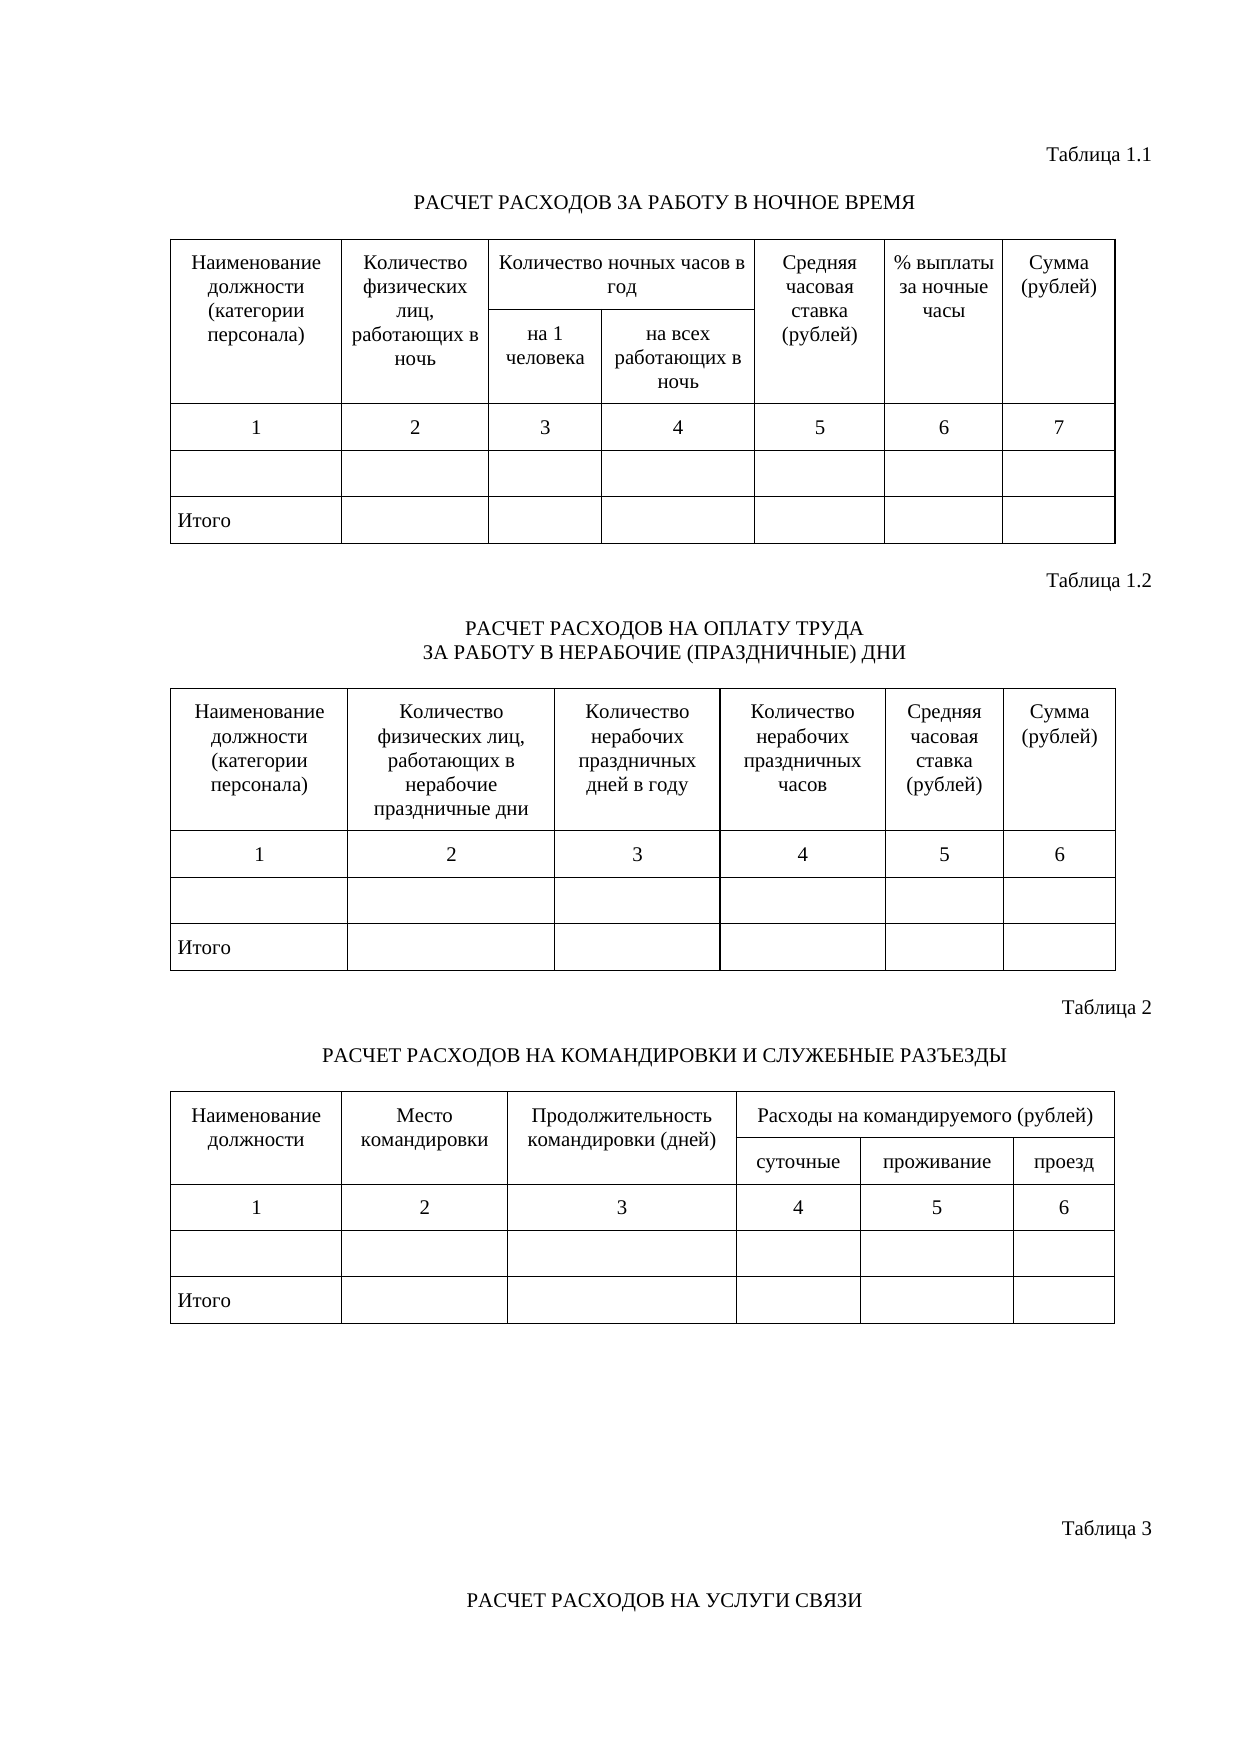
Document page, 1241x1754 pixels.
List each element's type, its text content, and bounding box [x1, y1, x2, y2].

table_cell 5 [755, 404, 884, 450]
table_cell [348, 878, 554, 923]
table_cell на всех работающих в ночь [602, 310, 754, 403]
table_cell 4 [721, 831, 885, 877]
table_header Наименование должности (категории персонала) [171, 689, 347, 830]
text ЗА РАБОТУ В НЕРАБОЧИЕ (ПРАЗДНИЧНЫЕ) ДНИ [177, 640, 1152, 664]
table_cell [886, 924, 1003, 969]
table_cell [342, 1277, 507, 1323]
table_cell 3 [489, 404, 601, 450]
table_cell [342, 497, 488, 542]
table_header Сумма (рублей) [1004, 689, 1115, 830]
table_cell [861, 1231, 1013, 1276]
table_header Продолжительность командировки (дней) [508, 1092, 736, 1183]
table_cell [737, 1231, 860, 1276]
table_cell [1004, 924, 1115, 969]
text РАСЧЕТ РАСХОДОВ НА УСЛУГИ СВЯЗИ [177, 1588, 1152, 1612]
table_cell [171, 451, 341, 496]
table_cell 1 [171, 1185, 341, 1230]
table_cell 1 [171, 831, 347, 877]
table_cell [1003, 451, 1114, 496]
text РАСЧЕТ РАСХОДОВ НА ОПЛАТУ ТРУДА [177, 616, 1152, 640]
table_cell проезд [1014, 1138, 1114, 1183]
table_header Место командировки [342, 1092, 507, 1183]
table_cell Итого [171, 1277, 341, 1323]
table_cell 6 [1004, 831, 1115, 877]
table_cell 3 [555, 831, 719, 877]
table_cell [1004, 878, 1115, 923]
table_cell 4 [737, 1185, 860, 1230]
text РАСЧЕТ РАСХОДОВ ЗА РАБОТУ В НОЧНОЕ ВРЕМЯ [177, 190, 1152, 214]
table_cell [602, 451, 754, 496]
table_header Расходы на командируемого (рублей) [737, 1092, 1114, 1137]
table_cell 6 [885, 404, 1002, 450]
table_cell [885, 451, 1002, 496]
table_cell 5 [861, 1185, 1013, 1230]
table_cell [508, 1231, 736, 1276]
table_cell 4 [602, 404, 754, 450]
table_cell 2 [342, 1185, 507, 1230]
table_cell 6 [1014, 1185, 1114, 1230]
text Таблица 2 [177, 994, 1152, 1019]
table_cell суточные [737, 1138, 860, 1183]
table_cell [342, 1231, 507, 1276]
table_cell проживание [861, 1138, 1013, 1183]
table_cell [489, 451, 601, 496]
table_cell 2 [348, 831, 554, 877]
table_cell 2 [342, 404, 488, 450]
table_cell [555, 878, 719, 923]
table_cell 5 [886, 831, 1003, 877]
table_header Средняя часовая ставка (рублей) [886, 689, 1003, 830]
table_cell [886, 878, 1003, 923]
table_header Наименование должности [171, 1092, 341, 1183]
table_cell 1 [171, 404, 341, 450]
table_cell [1014, 1231, 1114, 1276]
table_cell [885, 497, 1002, 542]
table_cell [737, 1277, 860, 1323]
table_cell [721, 878, 885, 923]
table_cell на 1 человека [489, 310, 601, 403]
table_cell [555, 924, 719, 969]
table_cell [861, 1277, 1013, 1323]
table_cell [171, 878, 347, 923]
text Таблица 3 [177, 1516, 1152, 1540]
table_cell [1014, 1277, 1114, 1323]
table_cell [489, 497, 601, 542]
table_cell [171, 1231, 341, 1276]
table_cell [348, 924, 554, 969]
table_cell Итого [171, 924, 347, 969]
table_header Средняя часовая ставка (рублей) [755, 240, 884, 403]
table_cell Итого [171, 497, 341, 542]
table_header Количество нерабочих праздничных часов [721, 689, 885, 830]
table_cell 7 [1003, 404, 1114, 450]
table_cell [755, 497, 884, 542]
table_header Количество физических лиц, работающих в ночь [342, 240, 488, 403]
table_header Наименование должности (категории персонала) [171, 240, 341, 403]
text Таблица 1.2 [177, 567, 1152, 592]
table_header Количество ночных часов в год [489, 240, 754, 309]
table_header % выплаты за ночные часы [885, 240, 1002, 403]
table_cell [755, 451, 884, 496]
table_header Количество нерабочих праздничных дней в году [555, 689, 719, 830]
table_cell [1003, 497, 1114, 542]
text Таблица 1.1 [177, 142, 1152, 166]
table_cell 3 [508, 1185, 736, 1230]
text РАСЧЕТ РАСХОДОВ НА КОМАНДИРОВКИ И СЛУЖЕБНЫЕ РАЗЪЕЗДЫ [177, 1043, 1152, 1067]
table_header Количество физических лиц, работающих в нерабочие праздничные дни [348, 689, 554, 830]
table_cell [602, 497, 754, 542]
table_header Сумма (рублей) [1003, 240, 1114, 403]
table_cell [342, 451, 488, 496]
table_cell [721, 924, 885, 969]
table_cell [508, 1277, 736, 1323]
